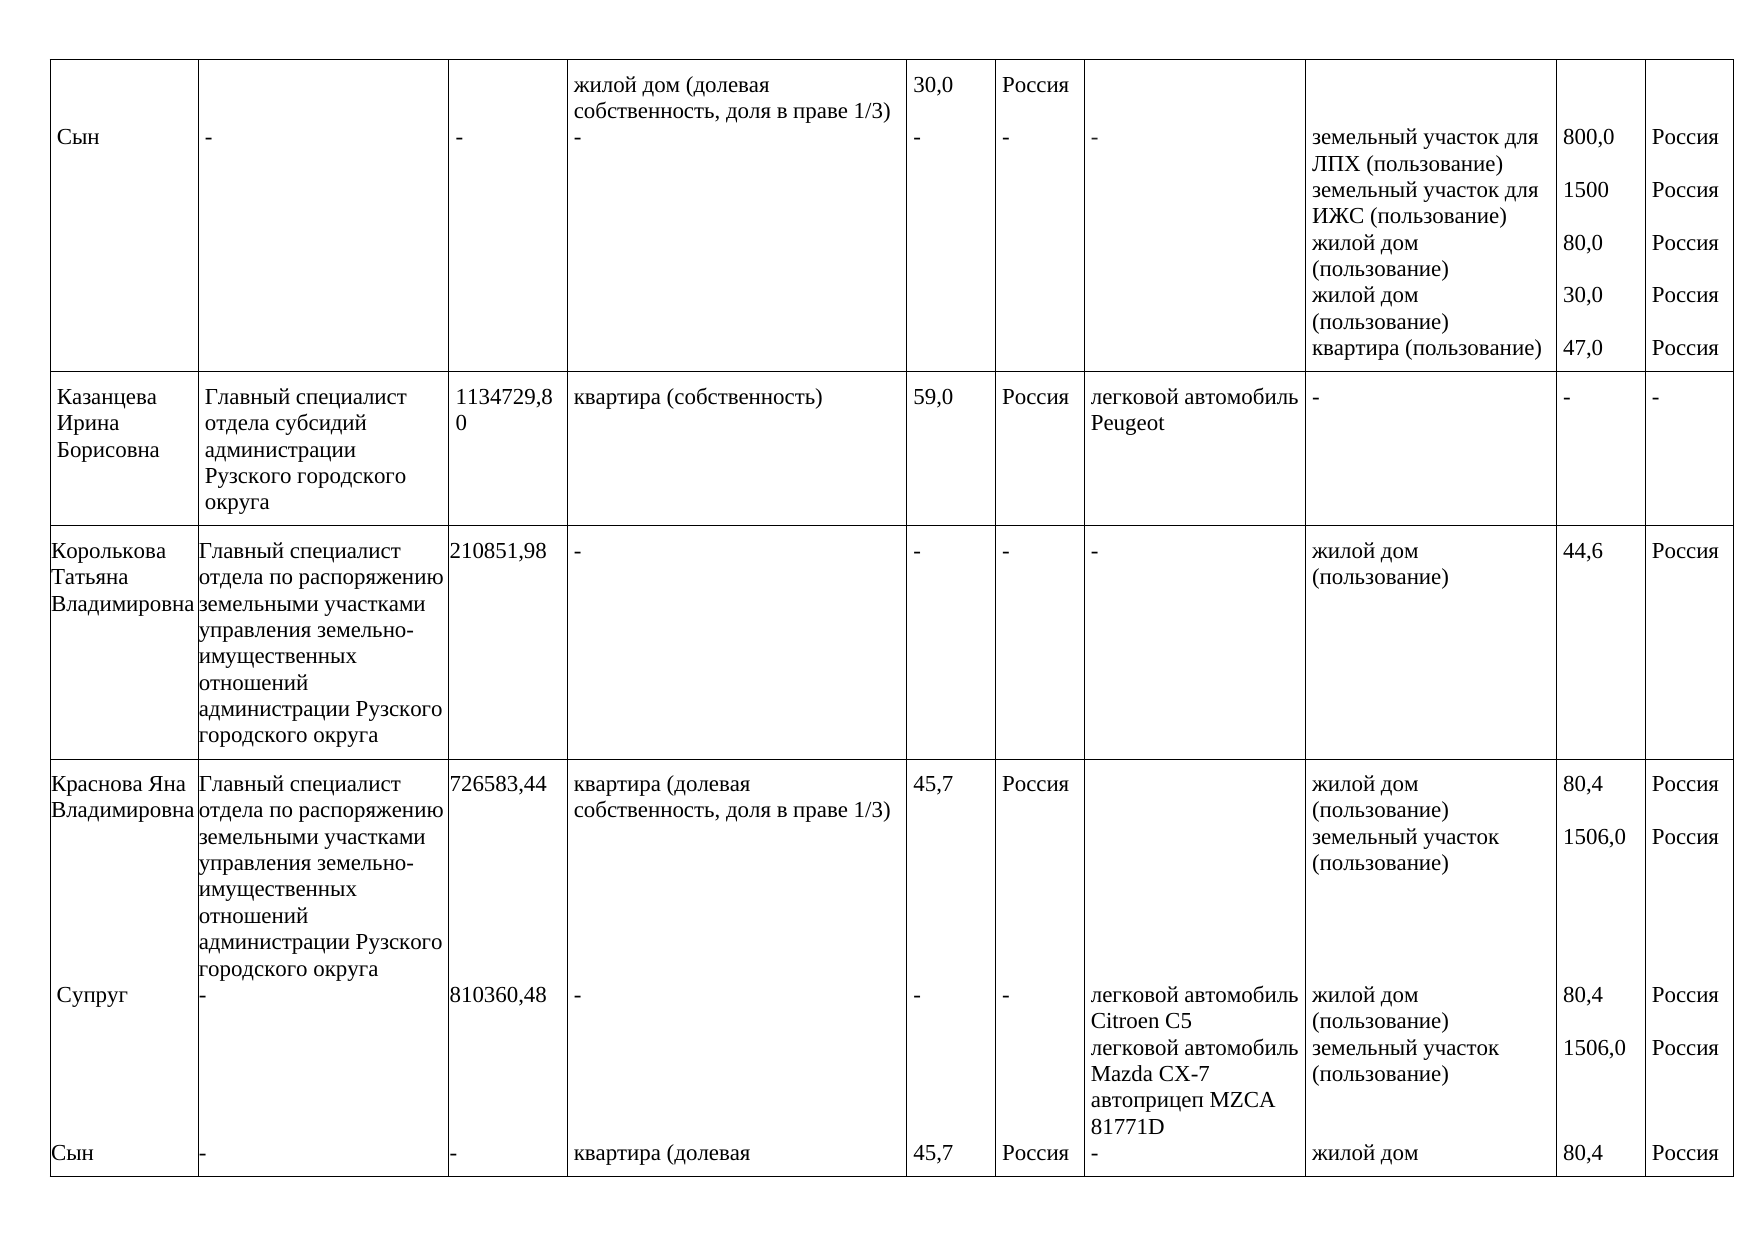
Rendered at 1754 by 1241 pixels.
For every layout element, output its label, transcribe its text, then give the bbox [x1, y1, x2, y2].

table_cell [1306, 760, 1556, 1176]
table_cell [199, 760, 448, 1176]
table_cell 1134729,80 [449, 372, 567, 525]
table_cell Россия [996, 372, 1084, 525]
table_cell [1646, 760, 1733, 1176]
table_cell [996, 760, 1084, 1176]
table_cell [1085, 60, 1305, 371]
table_cell - [1306, 372, 1556, 525]
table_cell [1557, 60, 1645, 371]
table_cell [1646, 60, 1733, 371]
table_cell 45,7 - 45,7 45,7 [907, 760, 995, 1176]
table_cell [1306, 60, 1556, 371]
table_cell 210851,98 [449, 526, 567, 758]
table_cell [1085, 760, 1305, 1176]
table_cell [51, 60, 198, 371]
table_cell - [1646, 372, 1733, 525]
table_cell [907, 60, 995, 371]
table_cell квартира (собственность) [568, 372, 906, 525]
table_cell - [1557, 372, 1645, 525]
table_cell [568, 60, 906, 371]
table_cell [51, 760, 198, 1176]
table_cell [1557, 760, 1645, 1176]
table_cell Казанцева Ирина Борисовна [51, 372, 198, 525]
table_cell - [996, 526, 1084, 758]
table_cell - [1085, 526, 1305, 758]
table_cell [449, 60, 567, 371]
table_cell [449, 760, 567, 1176]
table_cell 59,0 [907, 372, 995, 525]
table_cell Главный специалист отдела субсидий администрации Рузского городского округа [199, 372, 448, 525]
table_cell - [568, 526, 906, 758]
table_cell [996, 60, 1084, 371]
table_cell жилой дом (пользование) [1306, 526, 1556, 758]
table_cell Королькова Татьяна Владимировна [51, 526, 198, 758]
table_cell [568, 760, 906, 1176]
table_cell Россия [1646, 526, 1733, 758]
table_cell 44,6 [1557, 526, 1645, 758]
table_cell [199, 60, 448, 371]
table_cell легковой автомобиль Peugeot [1085, 372, 1305, 525]
table_cell - [907, 526, 995, 758]
table_cell Главный специалист отдела по распоряжению земельными участками управления земельно-имущественных отношений администрации Рузского городского округа [199, 526, 448, 758]
